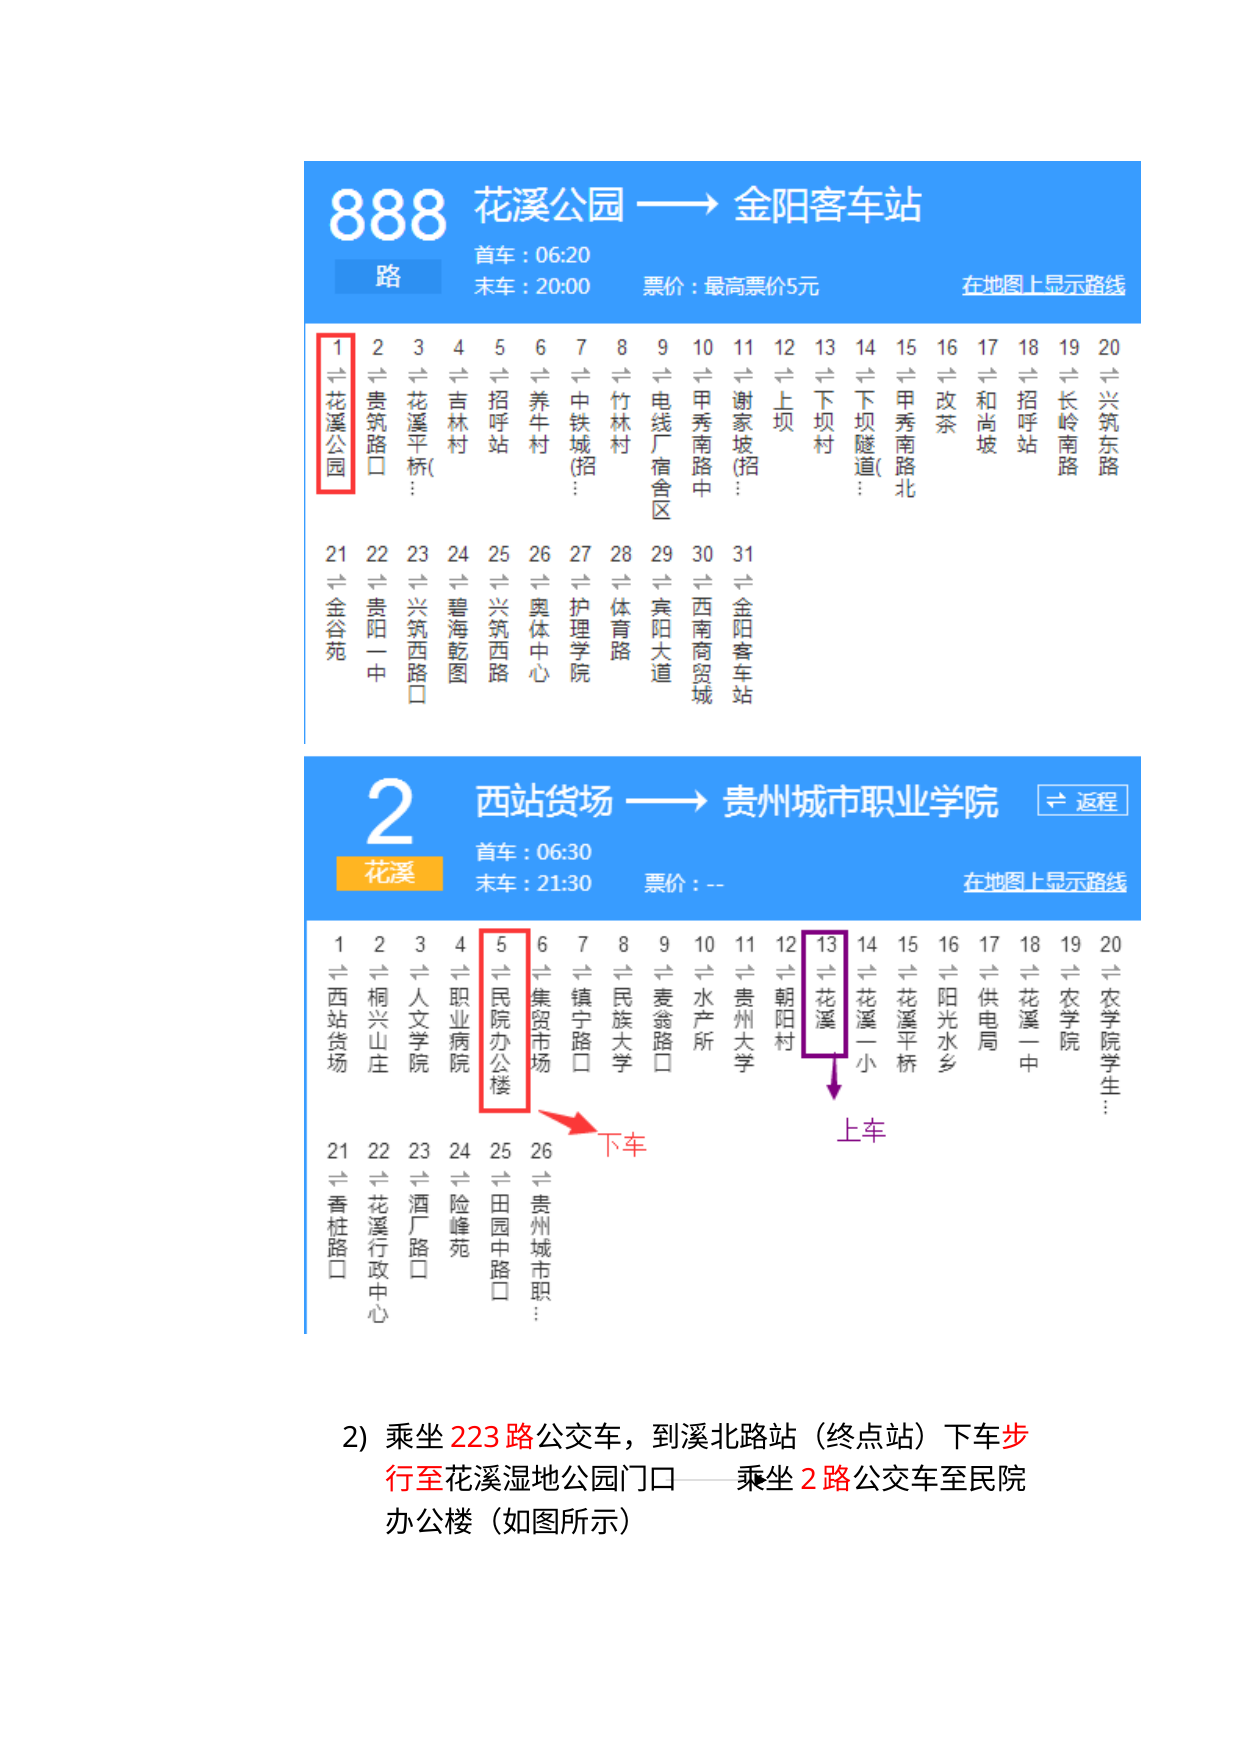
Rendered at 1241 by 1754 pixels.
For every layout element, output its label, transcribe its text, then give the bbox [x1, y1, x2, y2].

picture [304, 161, 1141, 1334]
list 乘坐223路公交车，到溪北路站（终点站）下车步行至花溪湿地公园门口 乘坐2路公交车至民院办公楼（如图所示） [342, 1413, 1053, 1541]
